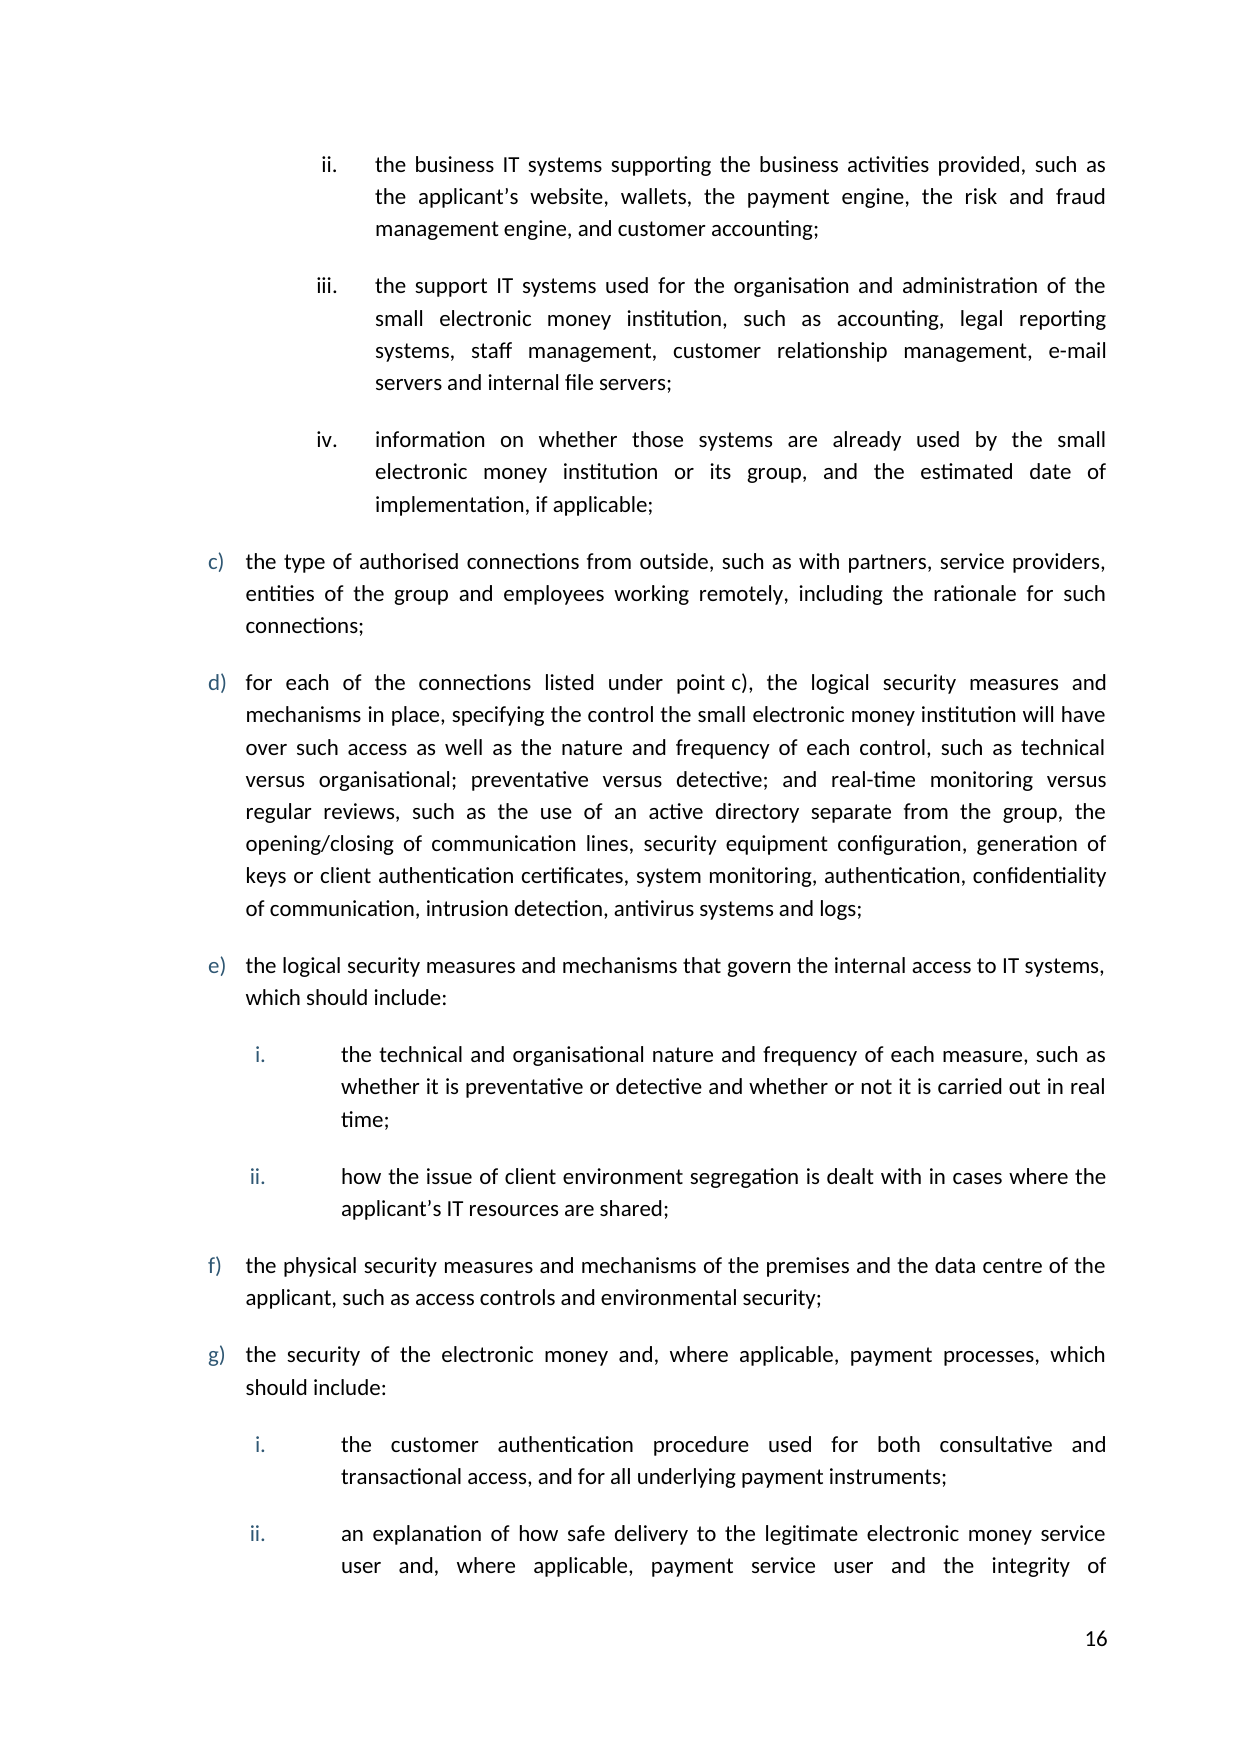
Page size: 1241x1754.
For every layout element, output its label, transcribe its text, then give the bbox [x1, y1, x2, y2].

list the business IT systems supporting the business activities provided, such as the applicant’s website, wallets, the payment engine, the risk and fraud management engine, and customer accounting; [337, 150, 1107, 242]
list the type of authorised connections from outside, such as with partners, service providers, entities of the group and employees working remotely, including the rationale for such connections; [208, 547, 1107, 639]
list the technical and organisational nature and frequency of each measure, such as whether it is preventative or detective and whether or not it is carried out in real time; [266, 1040, 1107, 1133]
list information on whether those systems are already used by the small electronic money institution or its group, and the estimated date of implementation, if applicable; [337, 425, 1107, 518]
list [266, 1519, 1107, 1579]
list for each of the connections listed under point c), the logical security measures and mechanisms in place, specifying the control the small electronic money institution will have over such access as well as the nature and frequency of each control, such as technical versus organisational; preventative versus detective; and real-time monitoring versus regular reviews, such as the use of an active directory separate from the group, the opening/closing of communication lines, security equipment configuration, generation of keys or client authentication certificates, system monitoring, authentication, confidentiality of communication, intrusion detection, antivirus systems and logs; [208, 668, 1107, 922]
list the physical security measures and mechanisms of the premises and the data centre of the applicant, such as access controls and environmental security; [208, 1251, 1107, 1311]
list the logical security measures and mechanisms that govern the internal access to IT systems, which should include: [208, 951, 1107, 1011]
list the support IT systems used for the organisation and administration of the small electronic money institution, such as accounting, legal reporting systems, staff management, customer relationship management, e-mail servers and internal file servers; [337, 272, 1107, 396]
list the customer authentication procedure used for both consultative and transactional access, and for all underlying payment instruments; [266, 1430, 1107, 1490]
list how the issue of client environment segregation is dealt with in cases where the applicant’s IT resources are shared; [266, 1162, 1107, 1222]
list the security of the electronic money and, where applicable, payment processes, which should include: [208, 1341, 1107, 1401]
